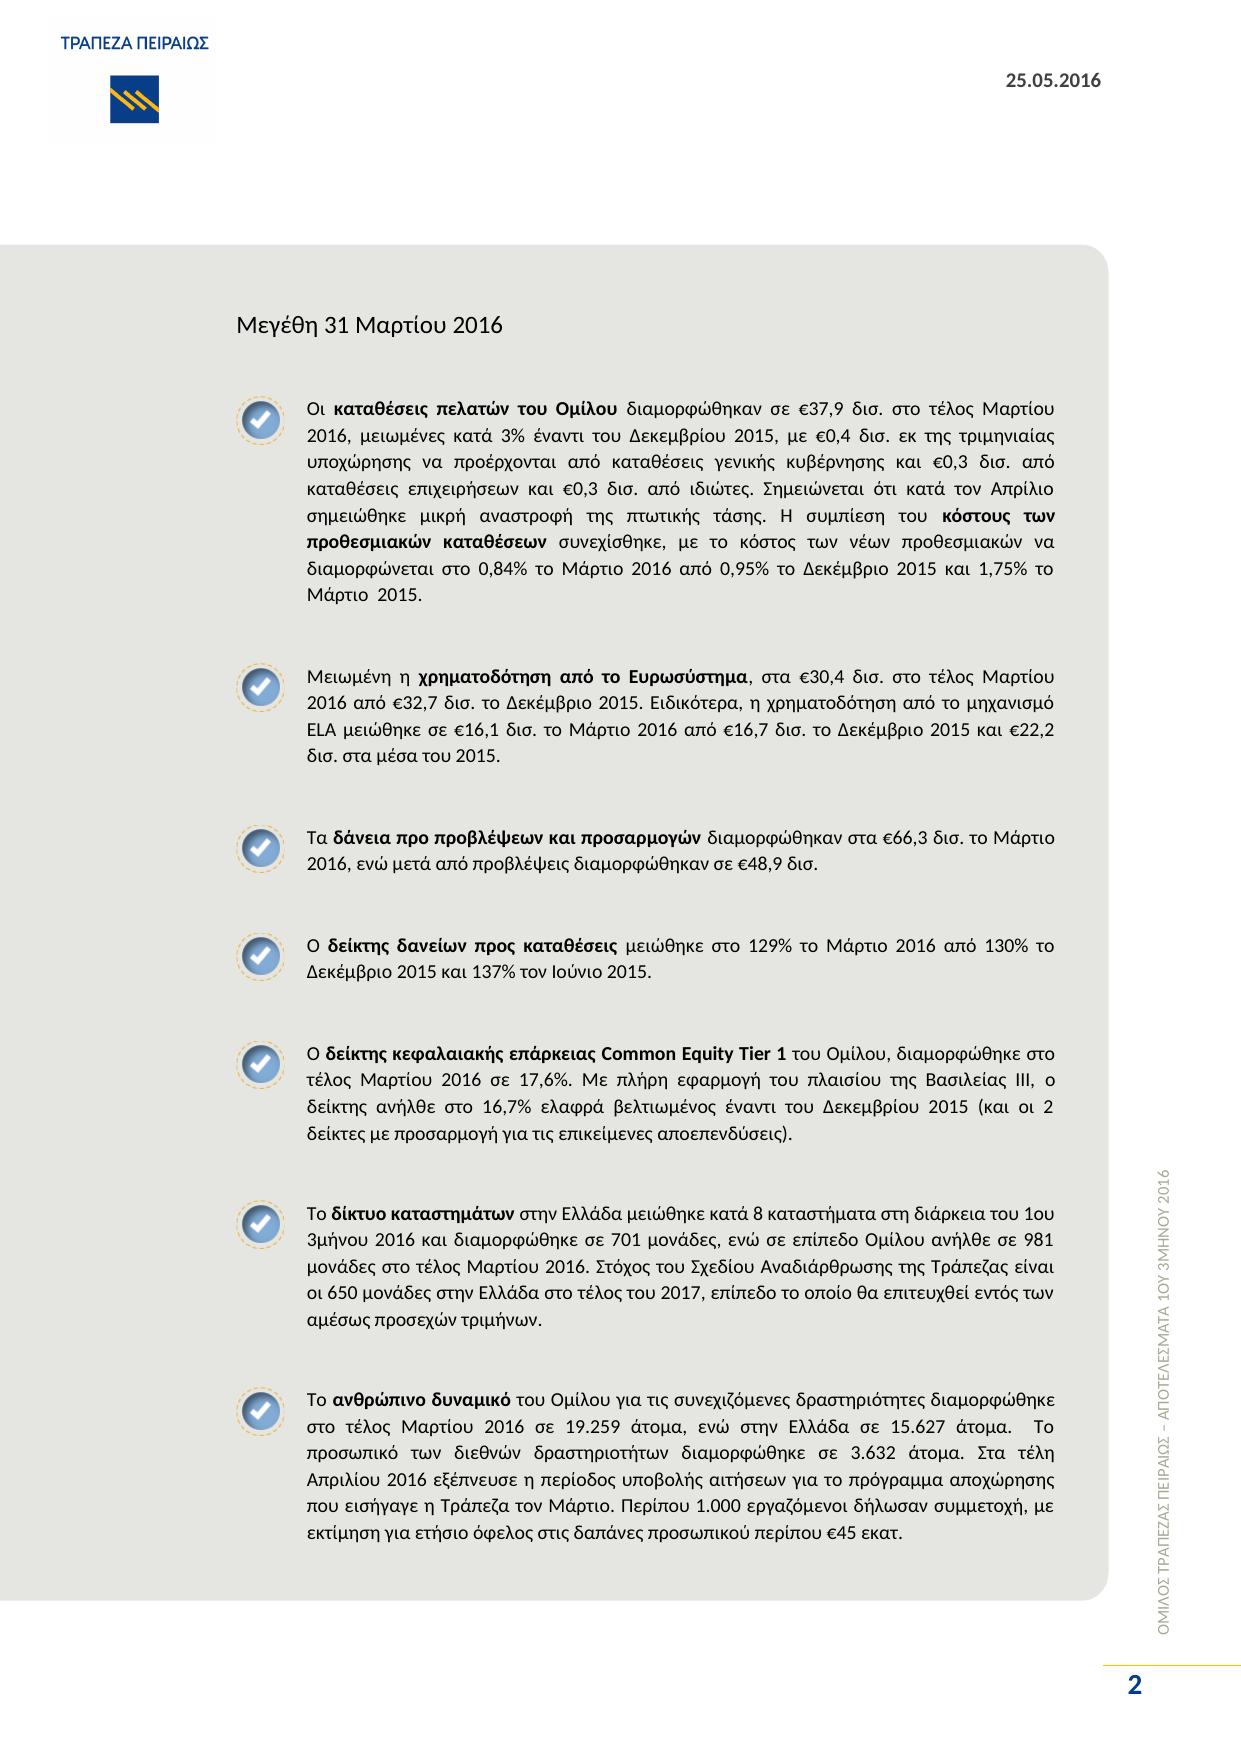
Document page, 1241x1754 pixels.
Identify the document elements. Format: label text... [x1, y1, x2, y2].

picture [236, 1041, 285, 1089]
picture [236, 825, 285, 873]
table_cell Τα δάνεια προ προβλέψεων και προσαρμογών διαμορφώθηκαν στα €66,3 δισ. το Μάρτιο 2016, ενώ μετά από προβλέψεις διαμορφώθηκαν σε €48,9 δισ. [295, 819, 1074, 927]
table_cell [225, 927, 295, 1035]
picture [236, 1387, 285, 1436]
table_cell Το ανθρώπινο δυναμικό του Ομίλου για τις συνεχιζόμενες δραστηριότητες διαμορφώθηκε στο τέλος Μαρτίου 2016 σε 19.259 άτομα, ενώ στην Ελλάδα σε 15.627 άτομα. Το προσωπικό των διεθνών δραστηριοτήτων διαμορφώθηκε σε 3.632 άτομα. Στα τέλη Απριλίου 2016 εξέπνευσε η περίοδος υποβολής αιτήσεων για το πρόγραμμα αποχώρησης που εισήγαγε η Τράπεζα τον Μάρτιο. Περίπου 1.000 εργαζόμενοι δήλωσαν συμμετοχή, με εκτίμηση για ετήσιο όφελος στις δαπάνες προσωπικού περίπου €45 εκατ. [295, 1381, 1074, 1634]
table_cell [225, 1381, 295, 1634]
table_cell Ο δείκτης κεφαλαιακής επάρκειας Common Equity Tier 1 του Ομίλου, διαμορφώθηκε στο τέλος Μαρτίου 2016 σε 17,6%. Με πλήρη εφαρμογή του πλαισίου της Βασιλείας ΙΙΙ, o δείκτης ανήλθε στο 16,7% ελαφρά βελτιωμένος έναντι του Δεκεμβρίου 2015 (και οι 2 δείκτες με προσαρμογή για τις επικείμενες αποεπενδύσεις). [295, 1035, 1074, 1195]
picture [46, 17, 218, 147]
table_cell [225, 1195, 295, 1381]
table_cell [225, 819, 295, 927]
table_cell Ο δείκτης δανείων προς καταθέσεις μειώθηκε στο 129% το Μάρτιο 2016 από 130% το Δεκέμβριο 2015 και 137% τον Ιούνιο 2015. [295, 927, 1074, 1035]
table_header Οι καταθέσεις πελατών του Ομίλου διαμορφώθηκαν σε €37,9 δισ. στο τέλος Μαρτίου 2016, μειωμένες κατά 3% έναντι του Δεκεμβρίου 2015, με €0,4 δισ. εκ της τριμηνιαίας υποχώρησης να προέρχονται από καταθέσεις γενικής κυβέρνησης και €0,3 δισ. από καταθέσεις επιχειρήσεων και €0,3 δισ. από ιδιώτες. Σημειώνεται ότι κατά τον Απρίλιο σημειώθηκε μικρή αναστροφή της πτωτικής τάσης. Η συμπίεση του κόστους των προθεσμιακών καταθέσεων συνεχίσθηκε, με το κόστος των νέων προθεσμιακών να διαμορφώνεται στο 0,84% το Μάρτιο 2016 από 0,95% το Δεκέμβριο 2015 και 1,75% το Μάρτιο 2015. [295, 391, 1074, 658]
table_cell Μειωμένη η χρηματοδότηση από το Ευρωσύστημα, στα €30,4 δισ. στο τέλος Μαρτίου 2016 από €32,7 δισ. το Δεκέμβριο 2015. Ειδικότερα, η χρηματοδότηση από το μηχανισμό ELA μειώθηκε σε €16,1 δισ. το Μάρτιο 2016 από €16,7 δισ. το Δεκέμβριο 2015 και €22,2 δισ. στα μέσα του 2015. [295, 658, 1074, 819]
table_cell Το δίκτυο καταστημάτων στην Ελλάδα μειώθηκε κατά 8 καταστήματα στη διάρκεια του 1ου 3μήνου 2016 και διαμορφώθηκε σε 701 μονάδες, ενώ σε επίπεδο Ομίλου ανήλθε σε 981 μονάδες στο τέλος Μαρτίου 2016. Στόχος του Σχεδίου Αναδιάρθρωσης της Τράπεζας είναι οι 650 μονάδες στην Ελλάδα στο τέλος του 2017, επίπεδο το οποίο θα επιτευχθεί εντός των αμέσως προσεχών τριμήνων. [295, 1195, 1074, 1381]
picture [236, 1200, 285, 1249]
picture [236, 396, 285, 445]
picture [236, 663, 285, 712]
text Μεγέθη 31 Μαρτίου 2016 [236, 309, 1055, 339]
table_header [225, 391, 295, 658]
table_cell [225, 1035, 295, 1195]
picture [236, 933, 285, 981]
table_cell [225, 658, 295, 819]
